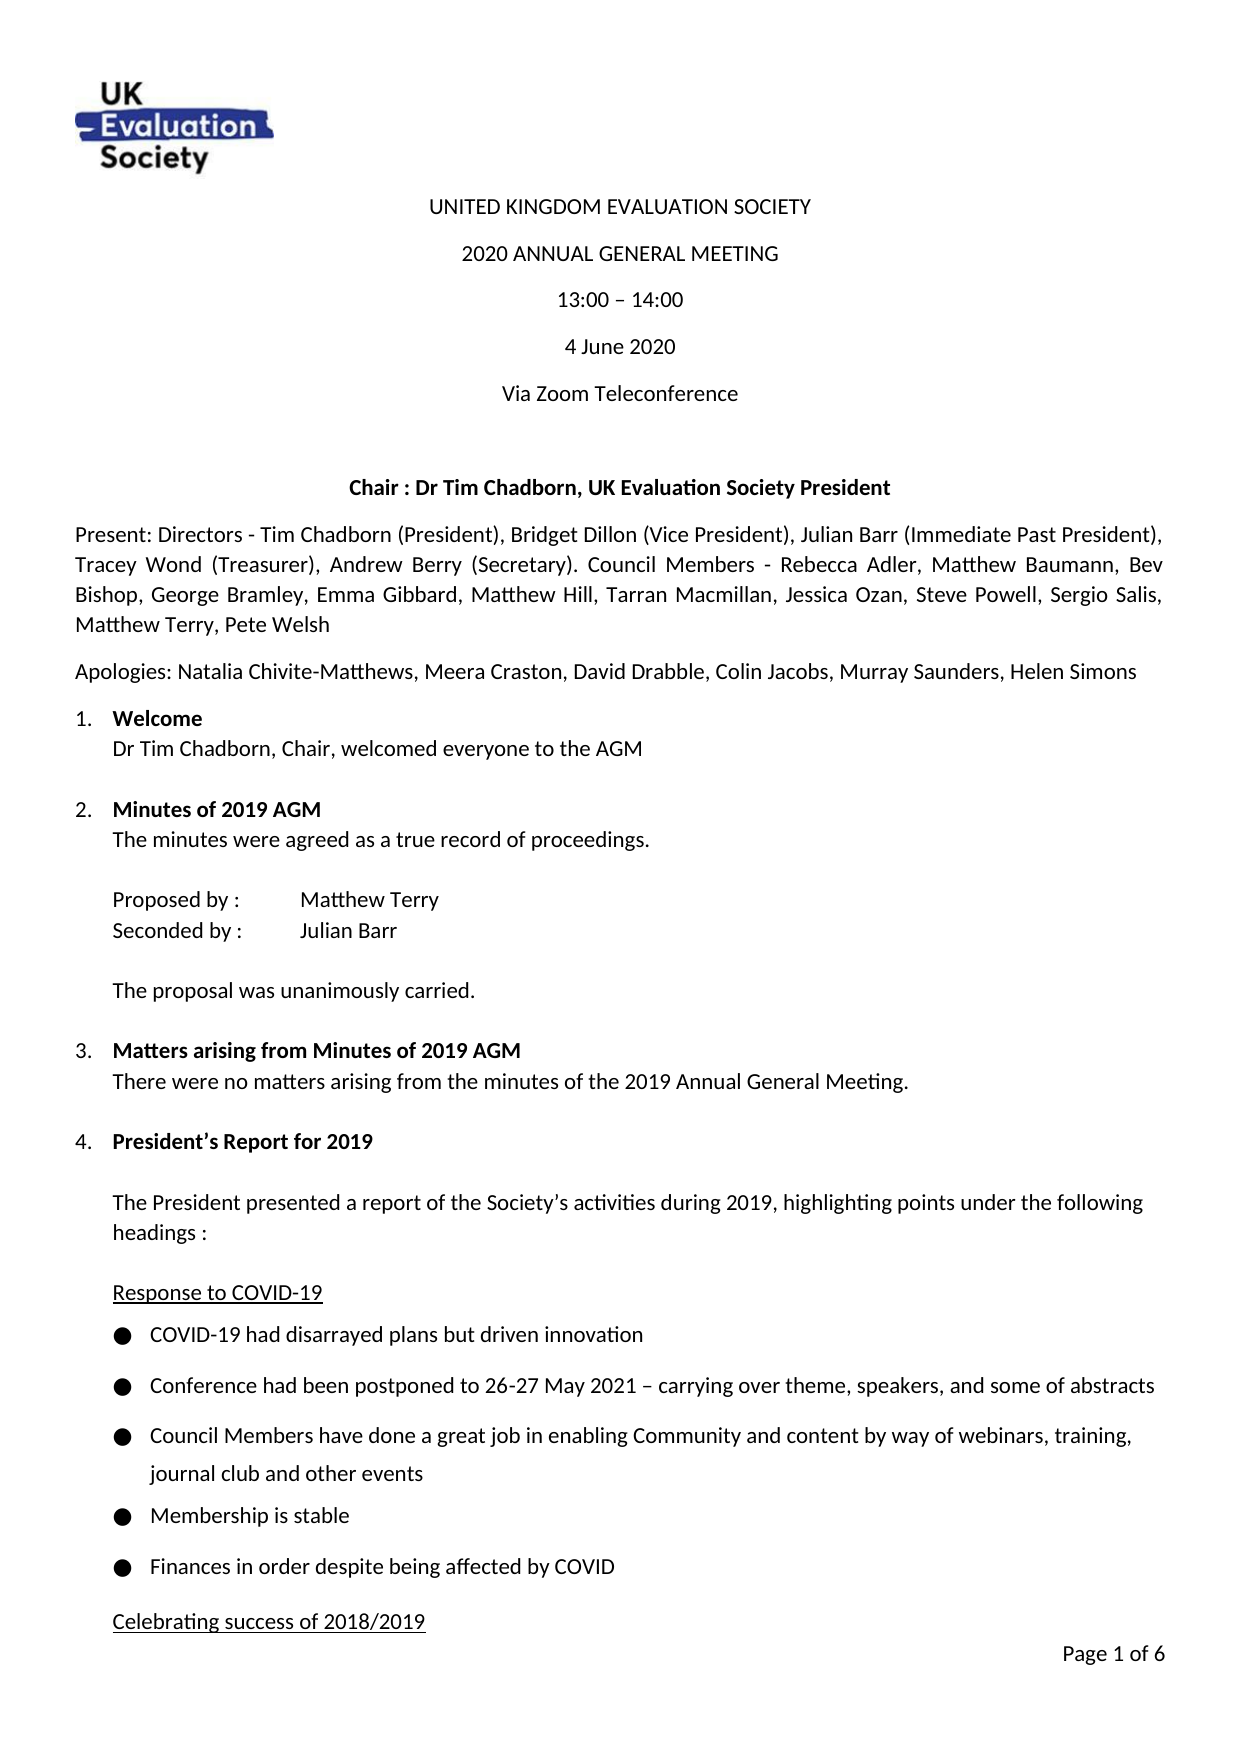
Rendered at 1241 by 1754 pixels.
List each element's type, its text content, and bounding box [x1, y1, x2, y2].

text The proposal was unanimously carried. [112, 976, 1165, 1004]
list Finances in order despite being affected by COVID [112, 1540, 1165, 1587]
picture [75, 59, 274, 192]
text Response to COVID-19 [112, 1278, 1165, 1306]
list President’s Report for 2019 [75, 1127, 1165, 1155]
list Membership is stable [112, 1489, 1165, 1536]
list Matters arising from Minutes of 2019 AGM [75, 1037, 1165, 1065]
list COVID-19 had disarrayed plans but driven innovation [112, 1308, 1165, 1356]
list Minutes of 2019 AGM [75, 795, 1165, 823]
text There were no matters arising from the minutes of the 2019 Annual General Meeting. [112, 1067, 1165, 1095]
text Present: Directors - Tim Chadborn (President), Bridget Dillon (Vice President), Julian Barr (Immediate Past President), Tracey Wond (Treasurer), Andrew Berry (Secretary). Council Members - Rebecca Adler, Matthew Baumann, Bev Bishop, George Bramley, Emma Gibbard, Matthew Hill, Tarran Macmillan, Jessica Ozan, Steve Powell, Sergio Salis, Matthew Terry, Pete Welsh [75, 520, 1165, 639]
list Welcome [75, 704, 1165, 732]
text The President presented a report of the Society’s activities during 2019, highlighting points under the following headings : [112, 1188, 1165, 1246]
text Chair : Dr Tim Chadborn, UK Evaluation Society President [75, 473, 1165, 501]
text 2020 ANNUAL GENERAL MEETING [75, 239, 1165, 267]
text 13:00 – 14:00 [75, 286, 1165, 314]
text Celebrating success of 2018/2019 [112, 1607, 1165, 1636]
text UNITED KINGDOM EVALUATION SOCIETY [75, 192, 1165, 220]
text 4 June 2020 [75, 332, 1165, 361]
text Apologies: Natalia Chivite-Matthews, Meera Craston, David Drabble, Colin Jacobs, Murray Saunders, Helen Simons [75, 657, 1165, 686]
text Proposed by : Matthew Terry [112, 886, 1165, 914]
text Seconded by : Julian Barr [112, 916, 1165, 944]
list Conference had been postponed to 26-27 May 2021 – carrying over theme, speakers, and some of abstracts [112, 1359, 1165, 1406]
text Via Zoom Teleconference [75, 379, 1165, 407]
text The minutes were agreed as a true record of proceedings. [112, 825, 1165, 853]
text Dr Tim Chadborn, Chair, welcomed everyone to the AGM [112, 734, 1165, 763]
list Council Members have done a great job in enabling Community and content by way of webinars, training, journal club and other events [112, 1410, 1165, 1487]
